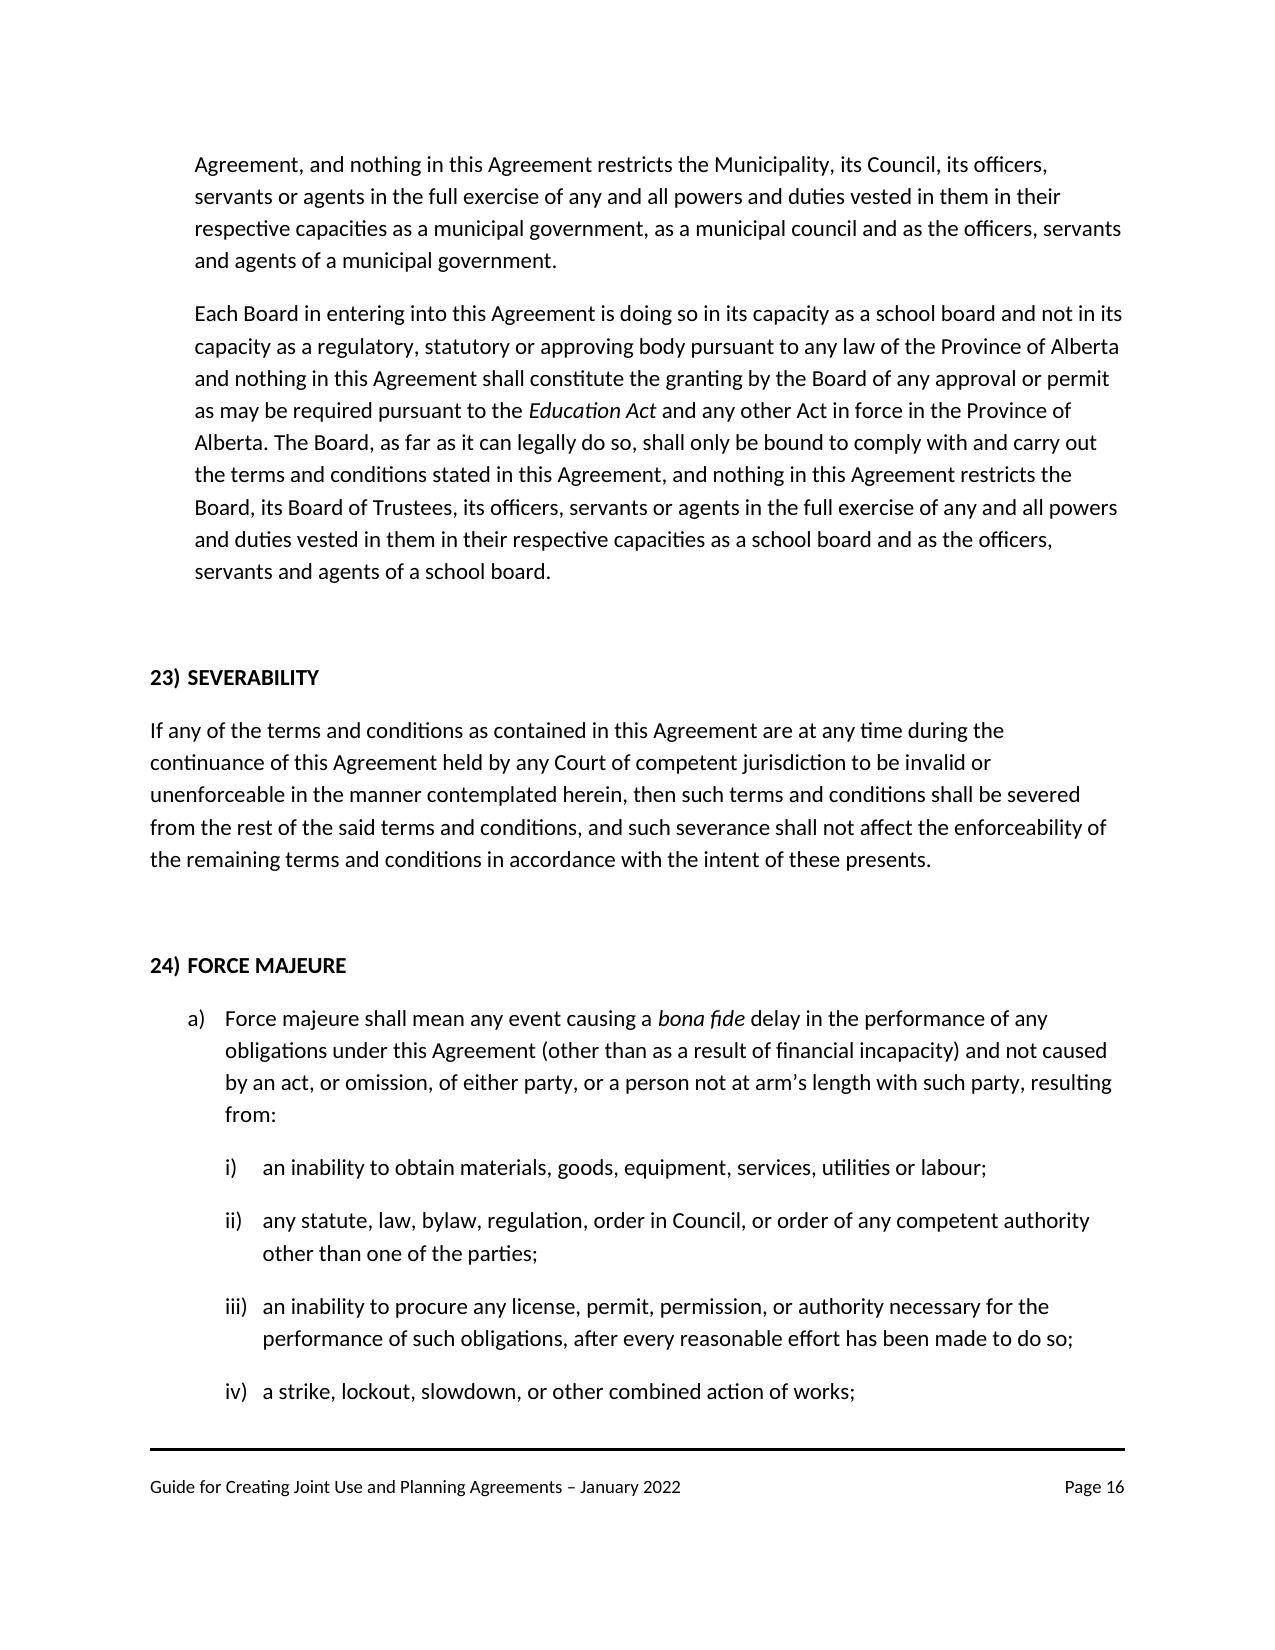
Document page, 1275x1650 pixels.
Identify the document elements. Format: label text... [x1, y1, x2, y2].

text If any of the terms and conditions as contained in this Agreement are at any time during the continuance of this Agreement held by any Court of competent jurisdiction to be invalid or unenforceable in the manner contemplated herein, then such terms and conditions shall be severed from the rest of the said terms and conditions, and such severance shall not affect the enforceability of the remaining terms and conditions in accordance with the intent of these presents. [150, 716, 1125, 873]
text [194, 150, 1125, 274]
text Each Board in entering into this Agreement is doing so in its capacity as a school board and not in its capacity as a regulatory, statutory or approving body pursuant to any law of the Province of Alberta and nothing in this Agreement shall constitute the granting by the Board of any approval or permit as may be required pursuant to the Education Act and any other Act in force in the Province of Alberta. The Board, as far as it can legally do so, shall only be bound to comply with and carry out the terms and conditions stated in this Agreement, and nothing in this Agreement restricts the Board, its Board of Trustees, its officers, servants or agents in the full exercise of any and all powers and duties vested in them in their respective capacities as a school board and as the officers, servants and agents of a school board. [194, 299, 1125, 585]
list an inability to procure any license, permit, permission, or authority necessary for the performance of such obligations, after every reasonable effort has been made to do so; [225, 1292, 1125, 1352]
list a strike, lockout, slowdown, or other combined action of works; [225, 1377, 1125, 1405]
list an inability to obtain materials, goods, equipment, services, utilities or labour; [225, 1153, 1125, 1182]
list SEVERABILITY [150, 663, 1125, 691]
list Force majeure shall mean any event causing a bona fide delay in the performance of any obligations under this Agreement (other than as a result of financial incapacity) and not caused by an act, or omission, of either party, or a person not at arm’s length with such party, resulting from: [187, 1004, 1125, 1128]
list any statute, law, bylaw, regulation, order in Council, or order of any competent authority other than one of the parties; [225, 1207, 1125, 1267]
list FORCE MAJEURE [150, 951, 1125, 979]
